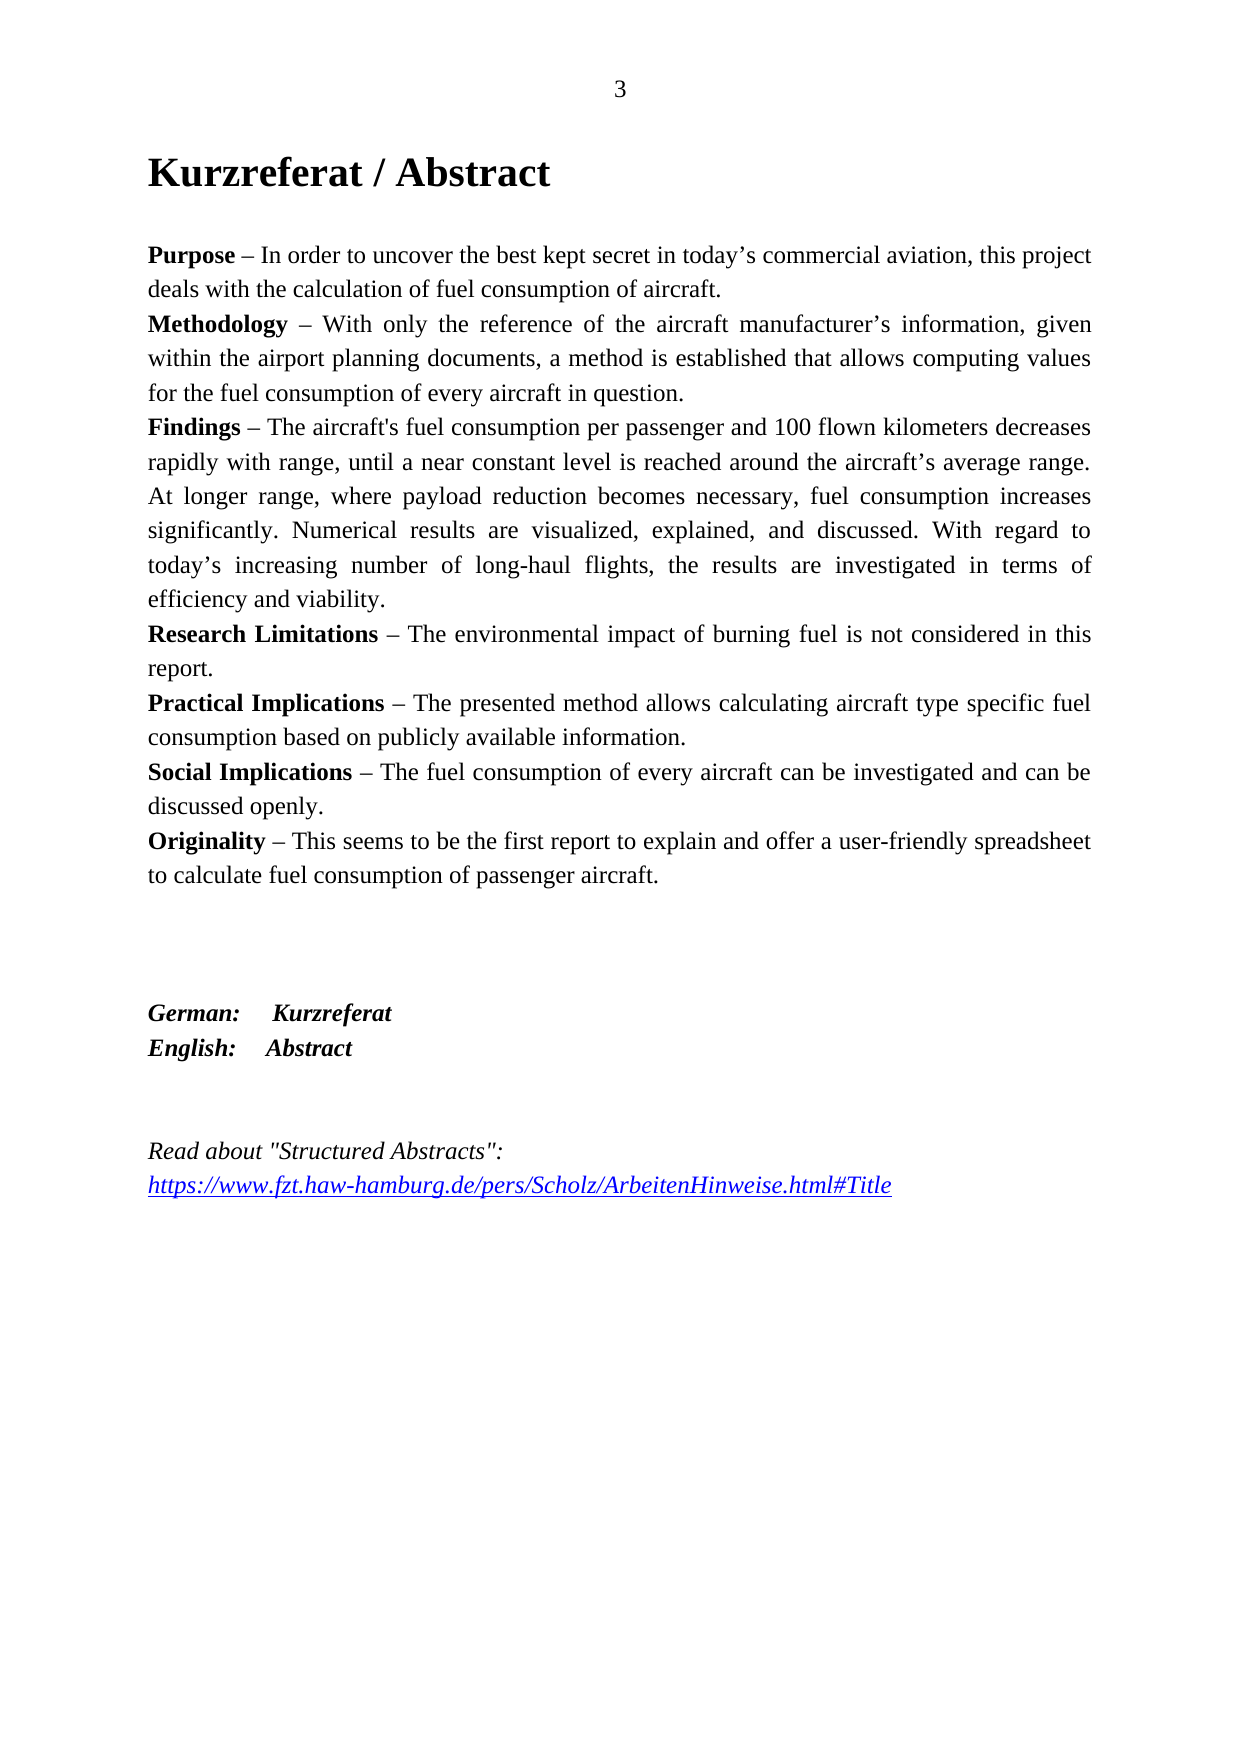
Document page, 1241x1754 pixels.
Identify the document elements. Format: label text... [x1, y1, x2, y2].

text Social Implications – The fuel consumption of every aircraft can be investigated and can be discussed openly. [148, 757, 1092, 820]
text Read about "Structured Abstracts": [148, 1136, 1092, 1165]
text Kurzreferat / Abstract [148, 148, 1092, 196]
text Research Limitations – The environmental impact of burning fuel is not considered in this report. [148, 619, 1092, 682]
text https://www.fzt.haw-hamburg.de/pers/Scholz/ArbeitenHinweise.html#Title [148, 1171, 1092, 1199]
text English: Abstract [148, 1033, 1092, 1061]
text Purpose – In order to uncover the best kept secret in today’s commercial aviation, this project deals with the calculation of fuel consumption of aircraft. [148, 240, 1092, 303]
text Originality – This seems to be the first report to explain and offer a user-friendly spreadsheet to calculate fuel consumption of passenger aircraft. [148, 826, 1092, 889]
text Methodology – With only the reference of the aircraft manufacturer’s information, given within the airport planning documents, a method is established that allows computing values for the fuel consumption of every aircraft in question. [148, 309, 1092, 406]
text German: Kurzreferat [148, 998, 1092, 1027]
text Practical Implications – The presented method allows calculating aircraft type specific fuel consumption based on publicly available information. [148, 688, 1092, 751]
text Findings – The aircraft's fuel consumption per passenger and 100 flown kilometers decreases rapidly with range, until a near constant level is reached around the aircraft’s average range. At longer range, where payload reduction becomes necessary, fuel consumption increases significantly. Numerical results are visualized, explained, and discussed. With regard to today’s increasing number of long-haul flights, the results are investigated in terms of efficiency and viability. [148, 412, 1092, 613]
